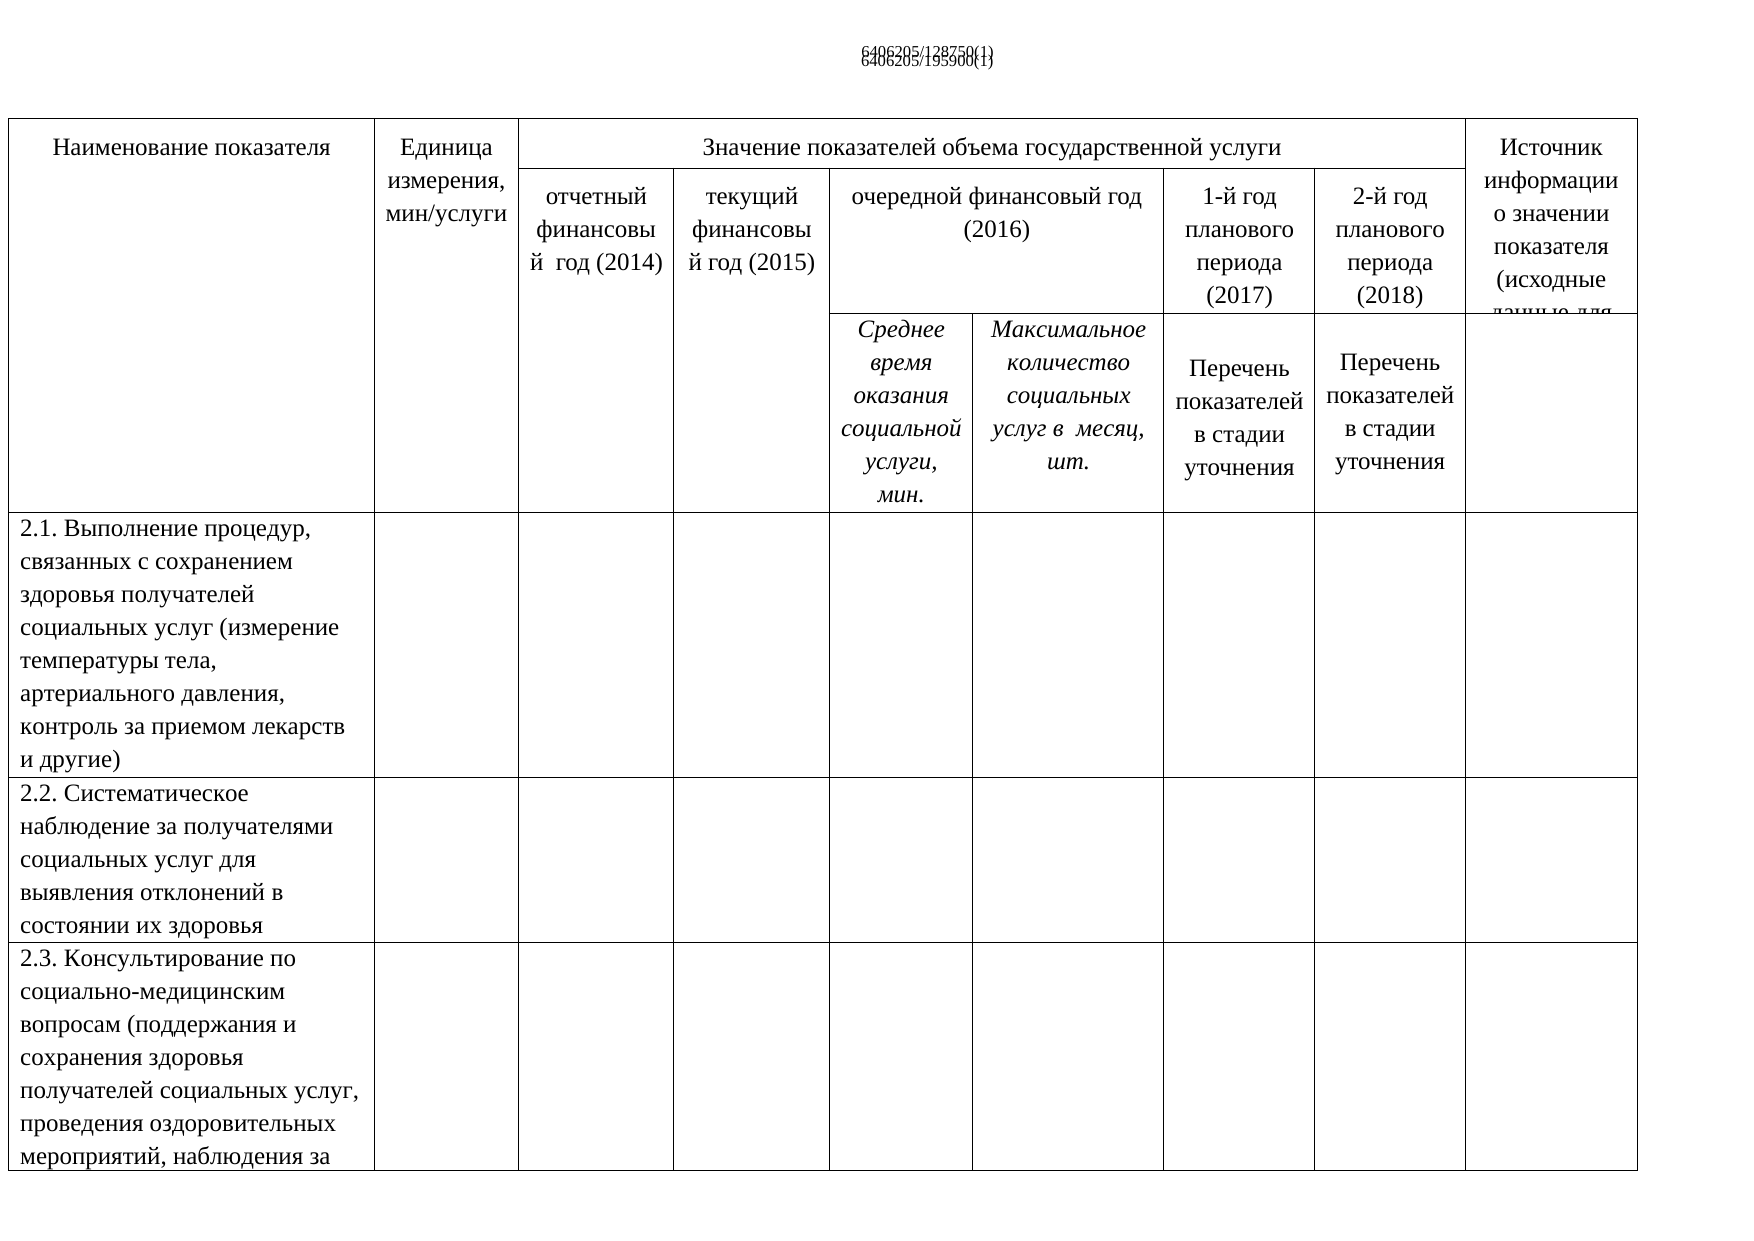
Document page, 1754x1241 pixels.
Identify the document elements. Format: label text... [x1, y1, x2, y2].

table_cell [1164, 778, 1314, 942]
table_cell [519, 778, 673, 942]
table_cell Среднее время оказания социальной услуги, мин. [830, 314, 972, 512]
table_header Значение показателей объема государственной услуги [519, 119, 1465, 167]
table_cell [830, 943, 972, 1170]
table_cell 2.1. Выполнение процедур, связанных с сохранением здоровья получателей социальных услуг (измерение температуры тела, артериального давления, контроль за приемом лекарств и другие) [9, 513, 374, 777]
table_cell [1164, 513, 1314, 777]
table_cell [674, 778, 829, 942]
table_cell [1466, 943, 1637, 1170]
table_header Единица измерения, мин/услуги [375, 119, 518, 512]
table_cell 2-й год планового периода (2018) [1315, 169, 1465, 313]
table_cell 2.2. Систематическое наблюдение за получателями социальных услуг для выявления отклонений в состоянии их здоровья [9, 778, 374, 942]
table_cell отчетный финансовый год (2014) [519, 169, 673, 512]
table_cell [1466, 778, 1637, 942]
table_cell [375, 943, 518, 1170]
table_cell [674, 943, 829, 1170]
table_cell [830, 778, 972, 942]
table_cell [1315, 513, 1465, 777]
table_cell [1315, 943, 1465, 1170]
table_cell [1164, 943, 1314, 1170]
table_cell [973, 943, 1163, 1170]
table_cell текущий финансовый год (2015) [674, 169, 829, 512]
table_cell [973, 778, 1163, 942]
table_cell очередной финансовый год (2016) [830, 169, 1163, 313]
table_cell [1466, 314, 1637, 512]
table_cell [519, 513, 673, 777]
table_cell [1466, 513, 1637, 777]
table_cell Перечень показателей в стадии уточнения [1315, 314, 1465, 512]
table_cell [1315, 778, 1465, 942]
table_cell [375, 778, 518, 942]
table_cell [973, 513, 1163, 777]
table_cell 1-й год планового периода (2017) [1164, 169, 1314, 313]
table_cell [674, 513, 829, 777]
table_cell [830, 513, 972, 777]
table_header Источник информации о значении показателя (исходные данные для ее расчета) [1466, 119, 1637, 313]
table_cell [519, 943, 673, 1170]
table_header Наименование показателя [9, 119, 374, 512]
table_cell Перечень показателей в стадии уточнения [1164, 314, 1314, 512]
table_cell [375, 513, 518, 777]
table_cell Максимальное количество социальных услуг в месяц, шт. [973, 314, 1163, 512]
table_cell 2.3. Консультирование по социально-медицинским вопросам (поддержания и сохранения здоровья получателей социальных услуг, проведения оздоровительных мероприятий, наблюдения за получателями социальных услуг для выявления отклонений в состоянии их здоровья) [9, 943, 374, 1170]
